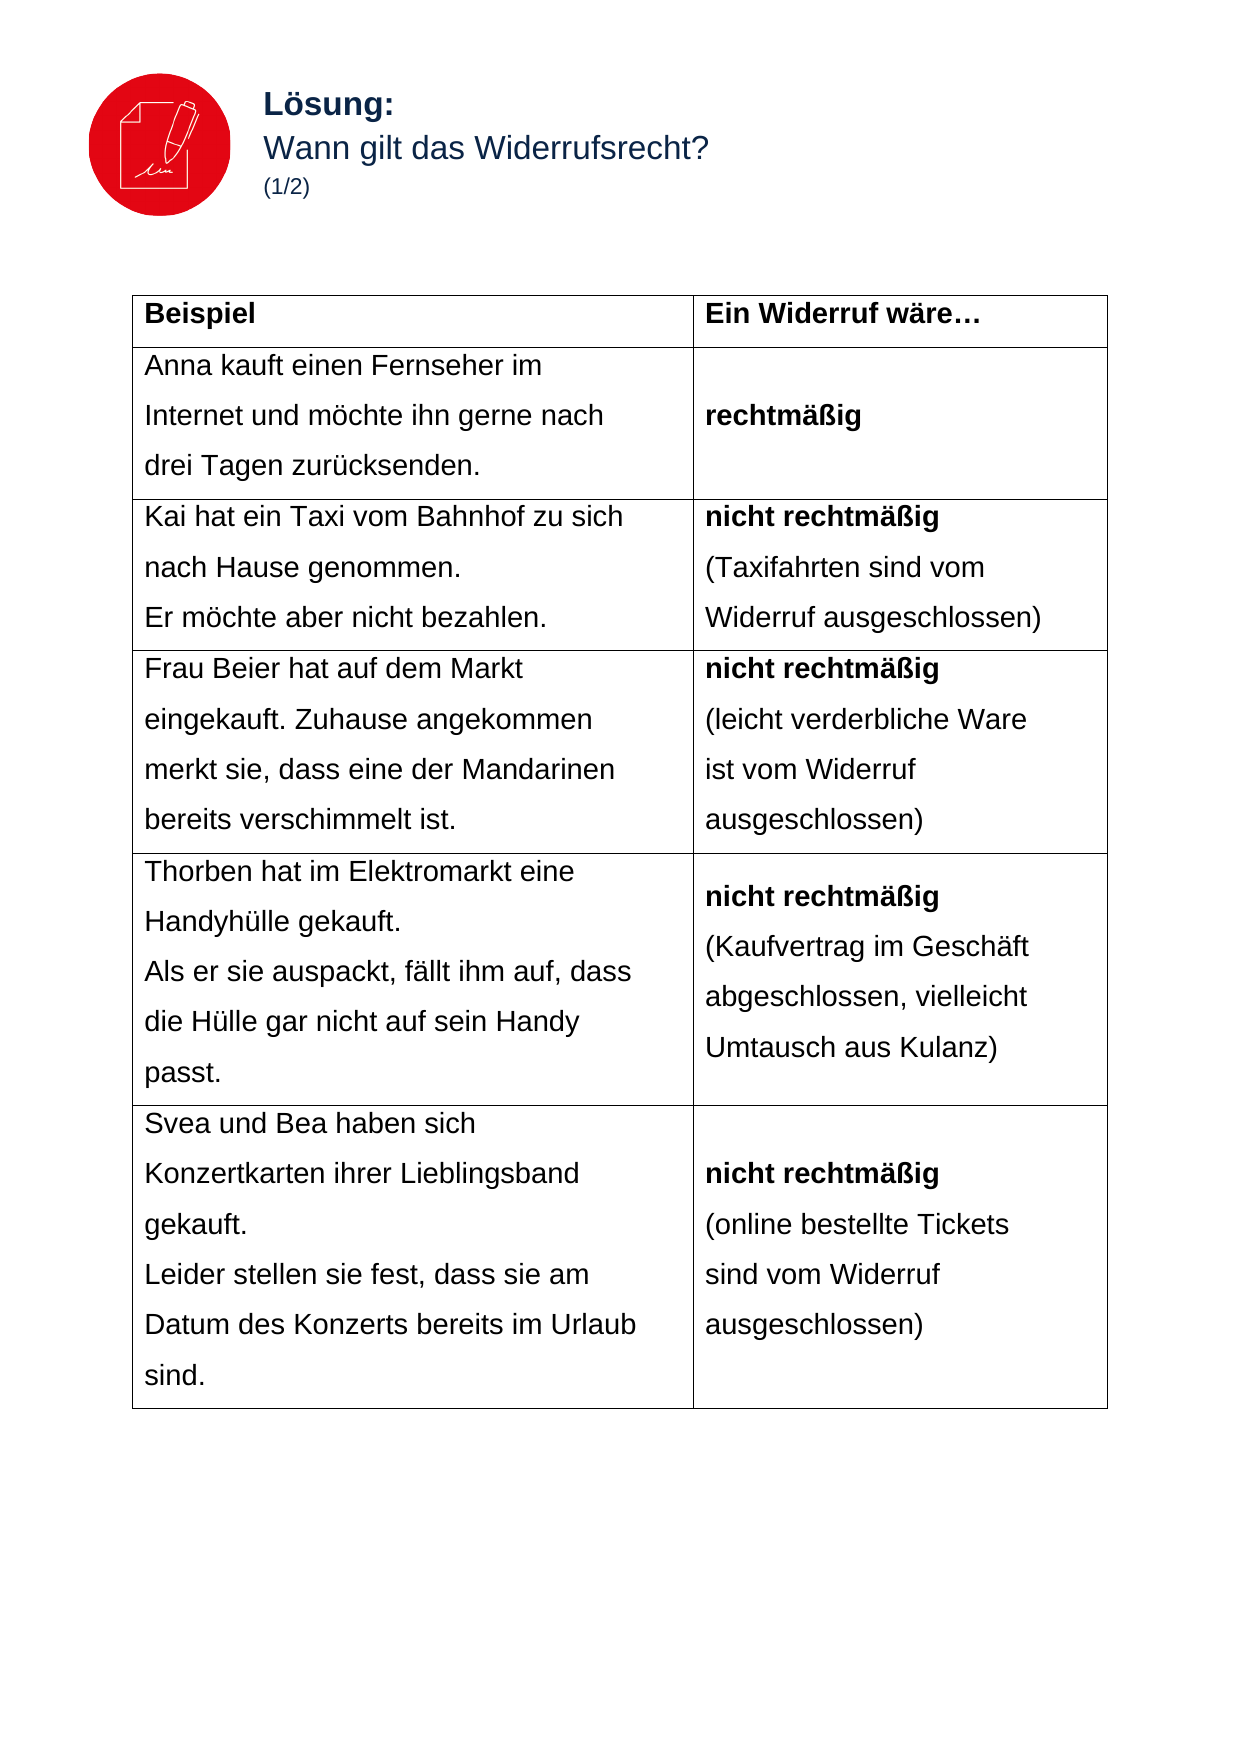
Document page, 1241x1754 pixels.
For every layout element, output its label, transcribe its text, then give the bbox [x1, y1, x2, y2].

table_cell Anna kauft einen Fernseher im Internet und möchte ihn gerne nach drei Tagen zurücksenden. [133, 348, 693, 498]
table_header Beispiel [133, 296, 693, 347]
table_cell Svea und Bea haben sich Konzertkarten ihrer Lieblingsband gekauft. Leider stellen sie fest, dass sie am Datum des Konzerts bereits im Urlaub sind. [133, 1106, 693, 1408]
table_cell rechtmäßig [694, 348, 1107, 498]
table_cell nicht rechtmäßig (Taxifahrten sind vom Widerruf ausgeschlossen) [694, 500, 1107, 650]
picture [88, 73, 231, 216]
table_cell Thorben hat im Elektromarkt eine Handyhülle gekauft. Als er sie auspackt, fällt ihm auf, dass die Hülle gar nicht auf sein Handy passt. [133, 854, 693, 1105]
table_cell nicht rechtmäßig (Kaufvertrag im Geschäft abgeschlossen, vielleicht Umtausch aus Kulanz) [694, 854, 1107, 1105]
table_cell nicht rechtmäßig (leicht verderbliche Ware ist vom Widerruf ausgeschlossen) [694, 651, 1107, 852]
table_cell nicht rechtmäßig (online bestellte Tickets sind vom Widerruf ausgeschlossen) [694, 1106, 1107, 1408]
table_cell Frau Beier hat auf dem Markt eingekauft. Zuhause angekommen merkt sie, dass eine der Mandarinen bereits verschimmelt ist. [133, 651, 693, 852]
table_cell Kai hat ein Taxi vom Bahnhof zu sich nach Hause genommen. Er möchte aber nicht bezahlen. [133, 500, 693, 650]
table_header Ein Widerruf wäre… [694, 296, 1107, 347]
